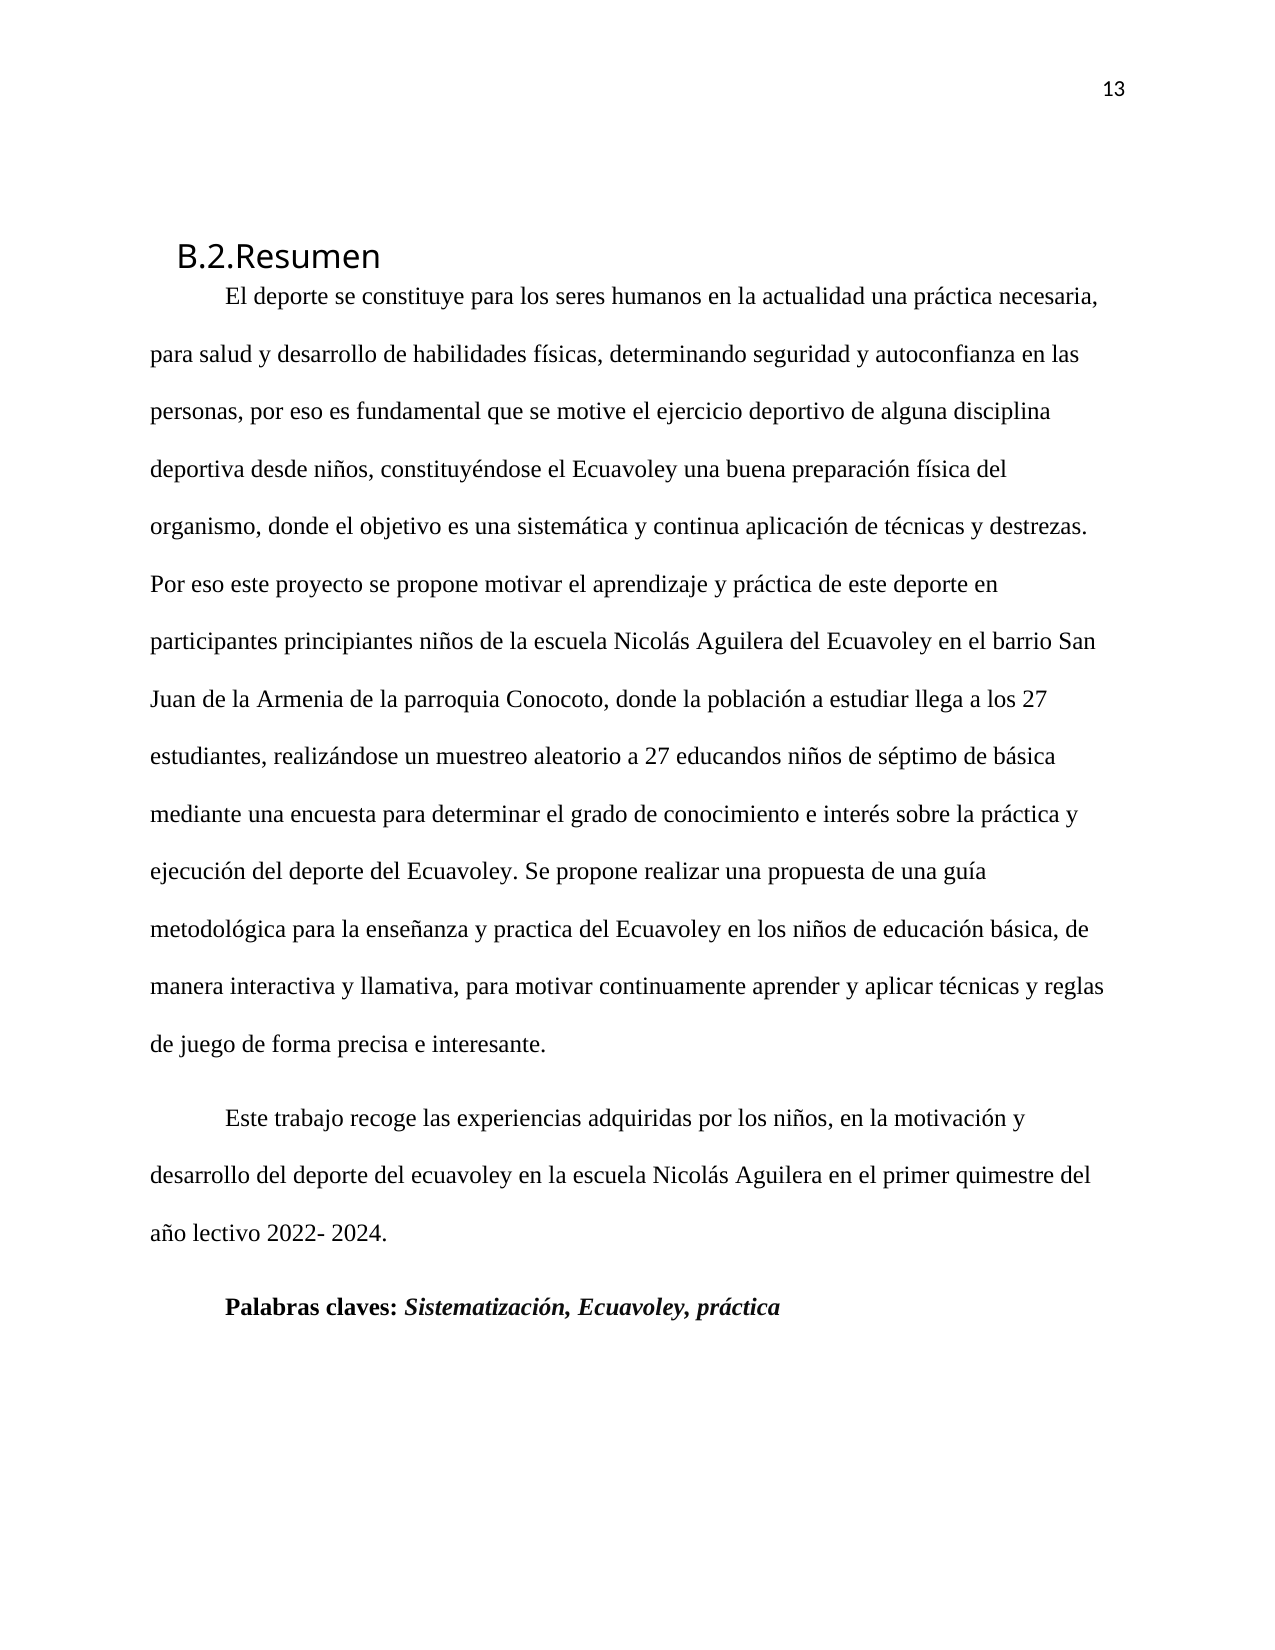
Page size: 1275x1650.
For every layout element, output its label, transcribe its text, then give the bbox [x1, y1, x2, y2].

text El deporte se constituye para los seres humanos en la actualidad una práctica necesaria, para salud y desarrollo de habilidades físicas, determinando seguridad y autoconfianza en las personas, por eso es fundamental que se motive el ejercicio deportivo de alguna disciplina deportiva desde niños, constituyéndose el Ecuavoley una buena preparación física del organismo, donde el objetivo es una sistemática y continua aplicación de técnicas y destrezas. Por eso este proyecto se propone motivar el aprendizaje y práctica de este deporte en participantes principiantes niños de la escuela Nicolás Aguilera del Ecuavoley en el barrio San Juan de la Armenia de la parroquia Conocoto, donde la población a estudiar llega a los 27 estudiantes, realizándose un muestreo aleatorio a 27 educandos niños de séptimo de básica mediante una encuesta para determinar el grado de conocimiento e interés sobre la práctica y ejecución del deporte del Ecuavoley. Se propone realizar una propuesta de una guía metodológica para la enseñanza y practica del Ecuavoley en los niños de educación básica, de manera interactiva y llamativa, para motivar continuamente aprender y aplicar técnicas y reglas de juego de forma precisa e interesante. [150, 281, 1125, 1058]
text Palabras claves: Sistematización, Ecuavoley, práctica [150, 1292, 1125, 1321]
text Este trabajo recoge las experiencias adquiridas por los niños, en la motivación y desarrollo del deporte del ecuavoley en la escuela Nicolás Aguilera en el primer quimestre del año lectivo 2022- 2024. [150, 1103, 1125, 1247]
subtitle B.2.Resumen [150, 232, 1125, 278]
